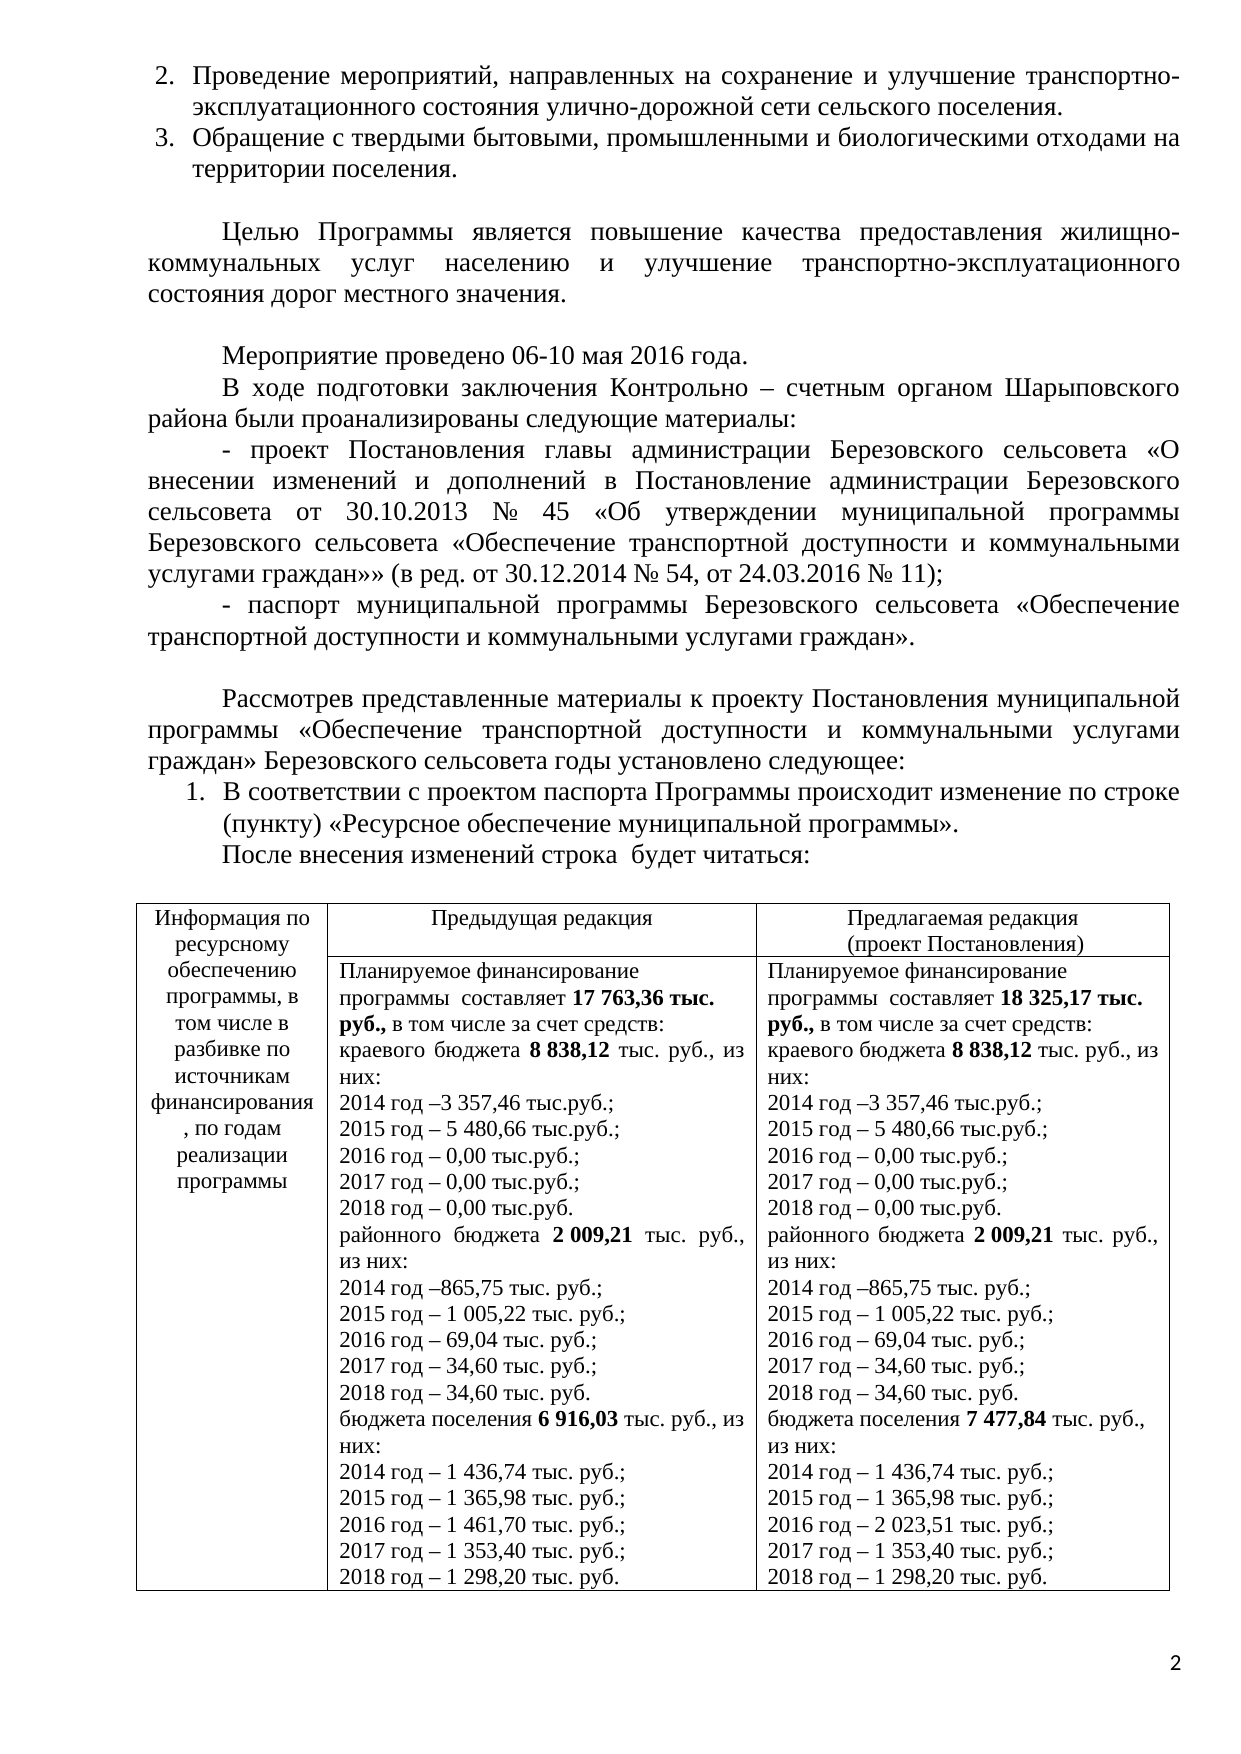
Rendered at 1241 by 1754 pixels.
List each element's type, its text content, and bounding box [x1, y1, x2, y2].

text Мероприятие проведено 06-10 мая 2016 года. [148, 339, 1181, 371]
table_cell Планируемое финансирование программы составляет 17 763,36 тыс. руб., в том числе за счет средств: краевого бюджета 8 838,12 тыс. руб., из них: 2014 год –3 357,46 тыс.руб.; 2015 год – 5 480,66 тыс.руб.; 2016 год – 0,00 тыс.руб.; 2017 год – 0,00 тыс.руб.; 2018 год – 0,00 тыс.руб. районного бюджета 2 009,21 тыс. руб., из них: 2014 год –865,75 тыс. руб.; 2015 год – 1 005,22 тыс. руб.; 2016 год – 69,04 тыс. руб.; 2017 год – 34,60 тыс. руб.; 2018 год – 34,60 тыс. руб. бюджета поселения 6 916,03 тыс. руб., из них: 2014 год – 1 436,74 тыс. руб.; 2015 год – 1 365,98 тыс. руб.; 2016 год – 1 461,70 тыс. руб.; 2017 год – 1 353,40 тыс. руб.; 2018 год – 1 298,20 тыс. руб. [328, 957, 756, 1590]
list Обращение с твердыми бытовыми, промышленными и биологическими отходами на территории поселения. [154, 121, 1181, 184]
table_header Предыдущая редакция [328, 904, 756, 956]
text Рассмотрев представленные материалы к проекту Постановления муниципальной программы «Обеспечение транспортной доступности и коммунальными услугами граждан» Березовского сельсовета годы установлено следующее: [148, 682, 1181, 776]
text В ходе подготовки заключения Контрольно – счетным органом Шарыповского района были проанализированы следующие материалы: [148, 371, 1181, 433]
list Проведение мероприятий, направленных на сохранение и улучшение транспортно-эксплуатационного состояния улично-дорожной сети сельского поселения. [154, 59, 1181, 121]
table_header Предлагаемая редакция (проект Постановления) [757, 904, 1169, 956]
list В соответствии с проектом паспорта Программы происходит изменение по строке (пункту) «Ресурсное обеспечение муниципальной программы». [185, 776, 1181, 838]
text - проект Постановления главы администрации Березовского сельсовета «О внесении изменений и дополнений в Постановление администрации Березовского сельсовета от 30.10.2013 № 45 «Об утверждении муниципальной программы Березовского сельсовета «Обеспечение транспортной доступности и коммунальными услугами граждан»» (в ред. от 30.12.2014 № 54, от 24.03.2016 № 11); [148, 433, 1181, 589]
table_header Информация по ресурсному обеспечению программы, в том числе в разбивке по источникам финансирования, по годам реализации программы [137, 904, 327, 1590]
text - паспорт муниципальной программы Березовского сельсовета «Обеспечение транспортной доступности и коммунальными услугами граждан». [148, 589, 1181, 651]
table_cell Планируемое финансирование программы составляет 18 325,17 тыс. руб., в том числе за счет средств: краевого бюджета 8 838,12 тыс. руб., из них: 2014 год –3 357,46 тыс.руб.; 2015 год – 5 480,66 тыс.руб.; 2016 год – 0,00 тыс.руб.; 2017 год – 0,00 тыс.руб.; 2018 год – 0,00 тыс.руб. районного бюджета 2 009,21 тыс. руб., из них: 2014 год –865,75 тыс. руб.; 2015 год – 1 005,22 тыс. руб.; 2016 год – 69,04 тыс. руб.; 2017 год – 34,60 тыс. руб.; 2018 год – 34,60 тыс. руб. бюджета поселения 7 477,84 тыс. руб., из них: 2014 год – 1 436,74 тыс. руб.; 2015 год – 1 365,98 тыс. руб.; 2016 год – 2 023,51 тыс. руб.; 2017 год – 1 353,40 тыс. руб.; 2018 год – 1 298,20 тыс. руб. [757, 957, 1169, 1590]
text После внесения изменений строка будет читаться: [148, 838, 1181, 869]
text Целью Программы является повышение качества предоставления жилищно-коммунальных услуг населению и улучшение транспортно-эксплуатационного состояния дорог местного значения. [148, 215, 1181, 308]
